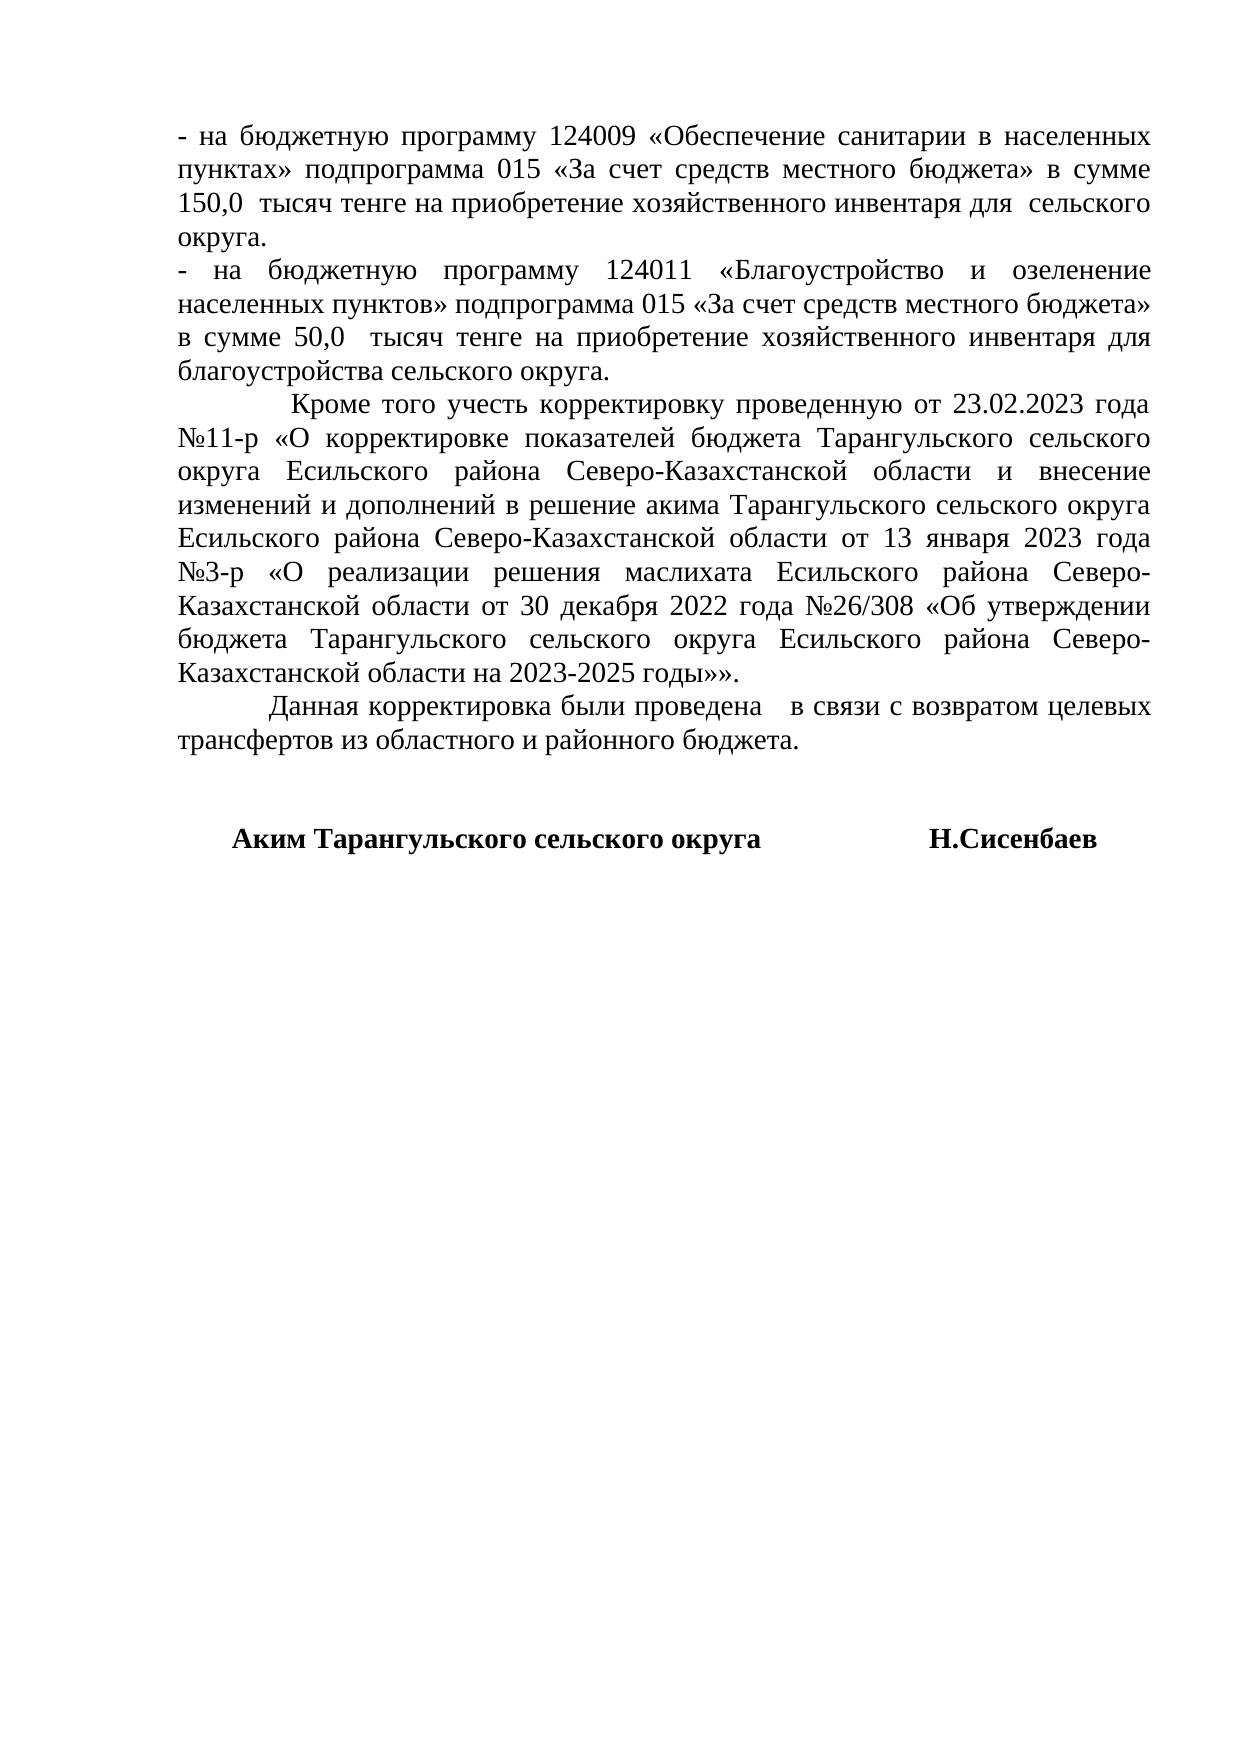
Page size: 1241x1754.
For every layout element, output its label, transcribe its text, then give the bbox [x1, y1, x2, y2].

text - на бюджетную программу 124009 «Обеспечение санитарии в населенных пунктах» подпрограмма 015 «За счет средств местного бюджета» в сумме 150,0 тысяч тенге на приобретение хозяйственного инвентаря для сельского округа. [177, 118, 1152, 252]
text Аким Тарангульского сельского округа Н.Сисенбаев [177, 821, 1152, 854]
text Кроме того учесть корректировку проведенную от 23.02.2023 года №11-р «О корректировке показателей бюджета Тарангульского сельского округа Есильского района Северо-Казахстанской области и внесение изменений и дополнений в решение акима Тарангульского сельского округа Есильского района Северо-Казахстанской области от 13 января 2023 года №3-р «О реализации решения маслихата Есильского района Северо-Казахстанской области от 30 декабря 2022 года №26/308 «Об утверждении бюджета Тарангульского сельского округа Есильского района Северо-Казахстанской области на 2023-2025 годы»». [177, 386, 1152, 688]
text Данная корректировка были проведена в связи с возвратом целевых трансфертов из областного и районного бюджета. [177, 688, 1152, 820]
text - на бюджетную программу 124011 «Благоустройство и озеленение населенных пунктов» подпрограмма 015 «За счет средств местного бюджета» в сумме 50,0 тысяч тенге на приобретение хозяйственного инвентаря для благоустройства сельского округа. [177, 252, 1152, 386]
